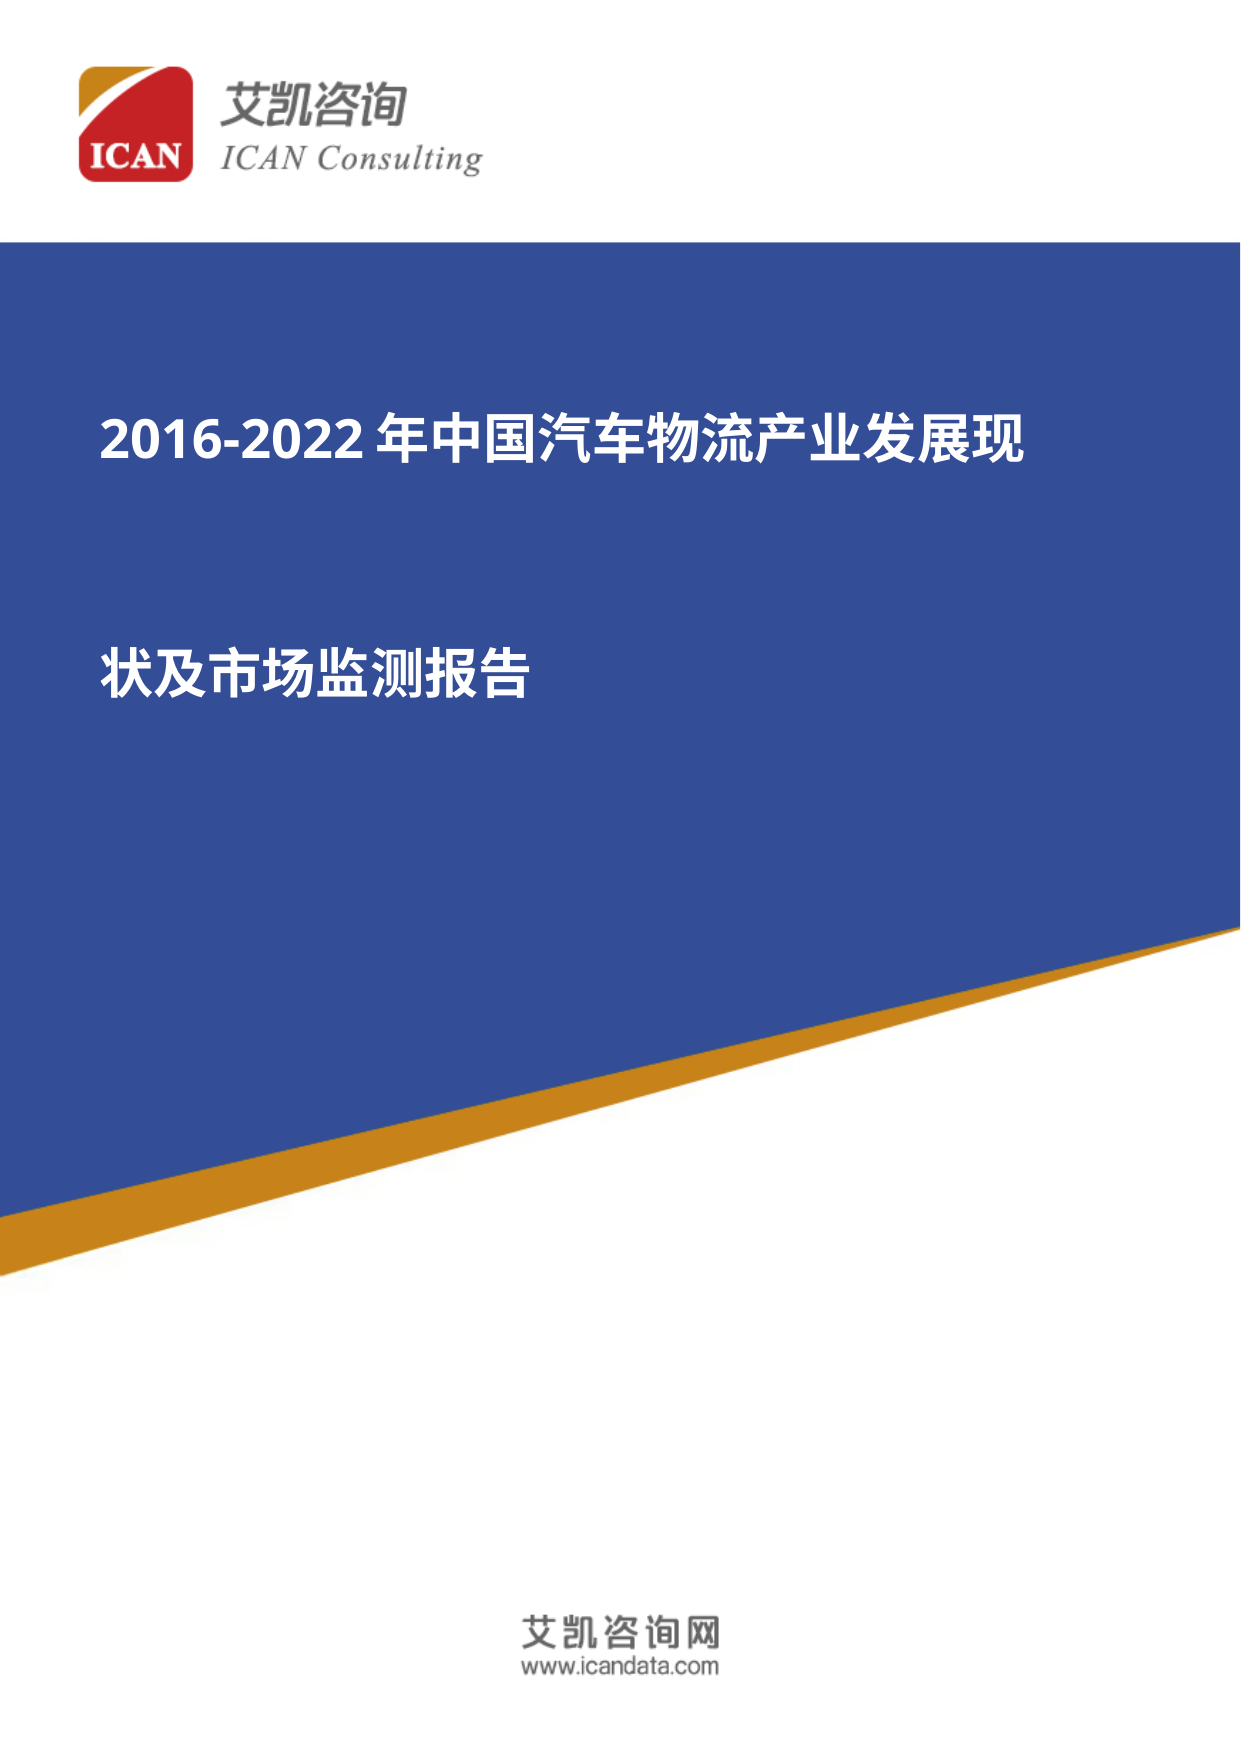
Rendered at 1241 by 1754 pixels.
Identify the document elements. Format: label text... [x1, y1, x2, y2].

subtitle 2016-2022年中国汽车物流产业发展现状及市场监测报告 [99, 386, 1053, 718]
picture [0, 5, 1241, 1754]
